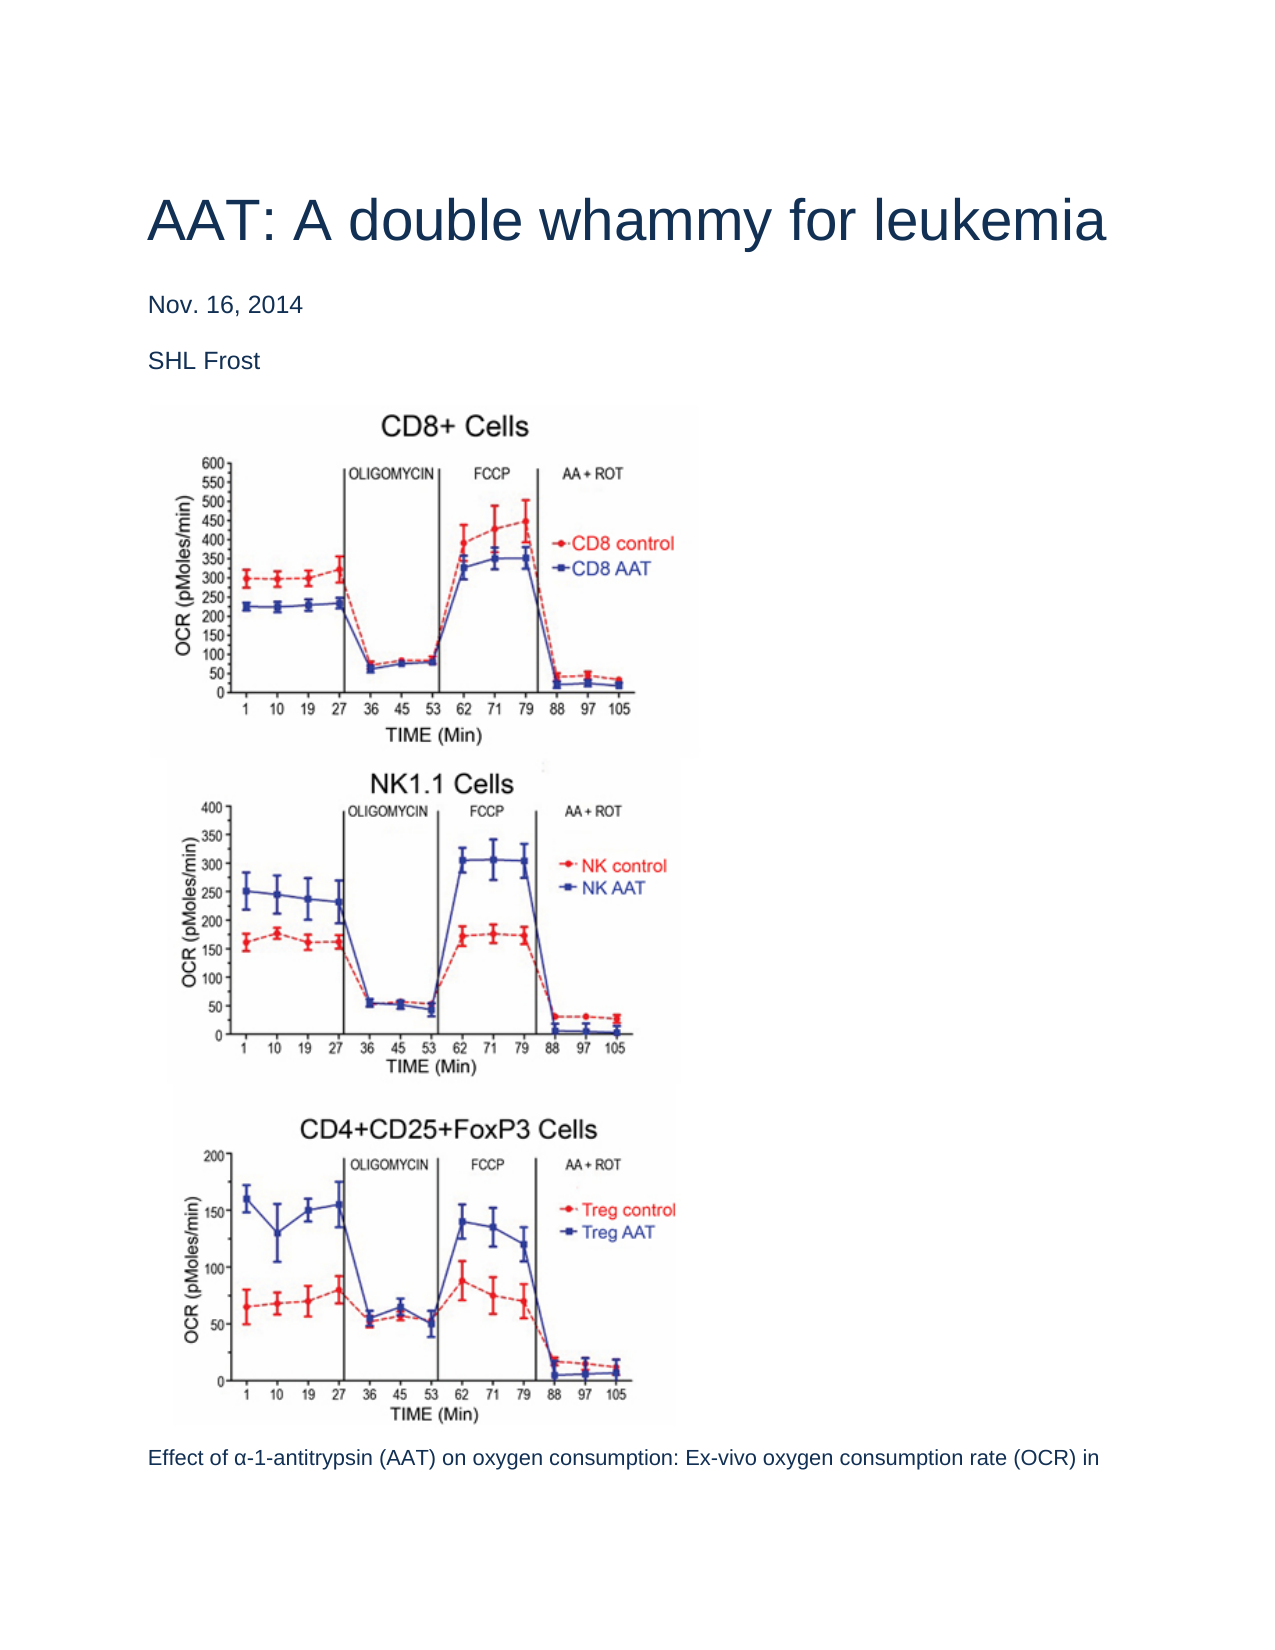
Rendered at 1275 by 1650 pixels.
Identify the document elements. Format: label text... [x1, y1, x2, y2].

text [148, 395, 1127, 1470]
text Nov. 16, 2014 [148, 283, 1127, 318]
text SHL Frost [148, 339, 1127, 374]
picture [147, 395, 703, 1436]
text AAT: A double whammy for leukemia [148, 148, 1127, 253]
